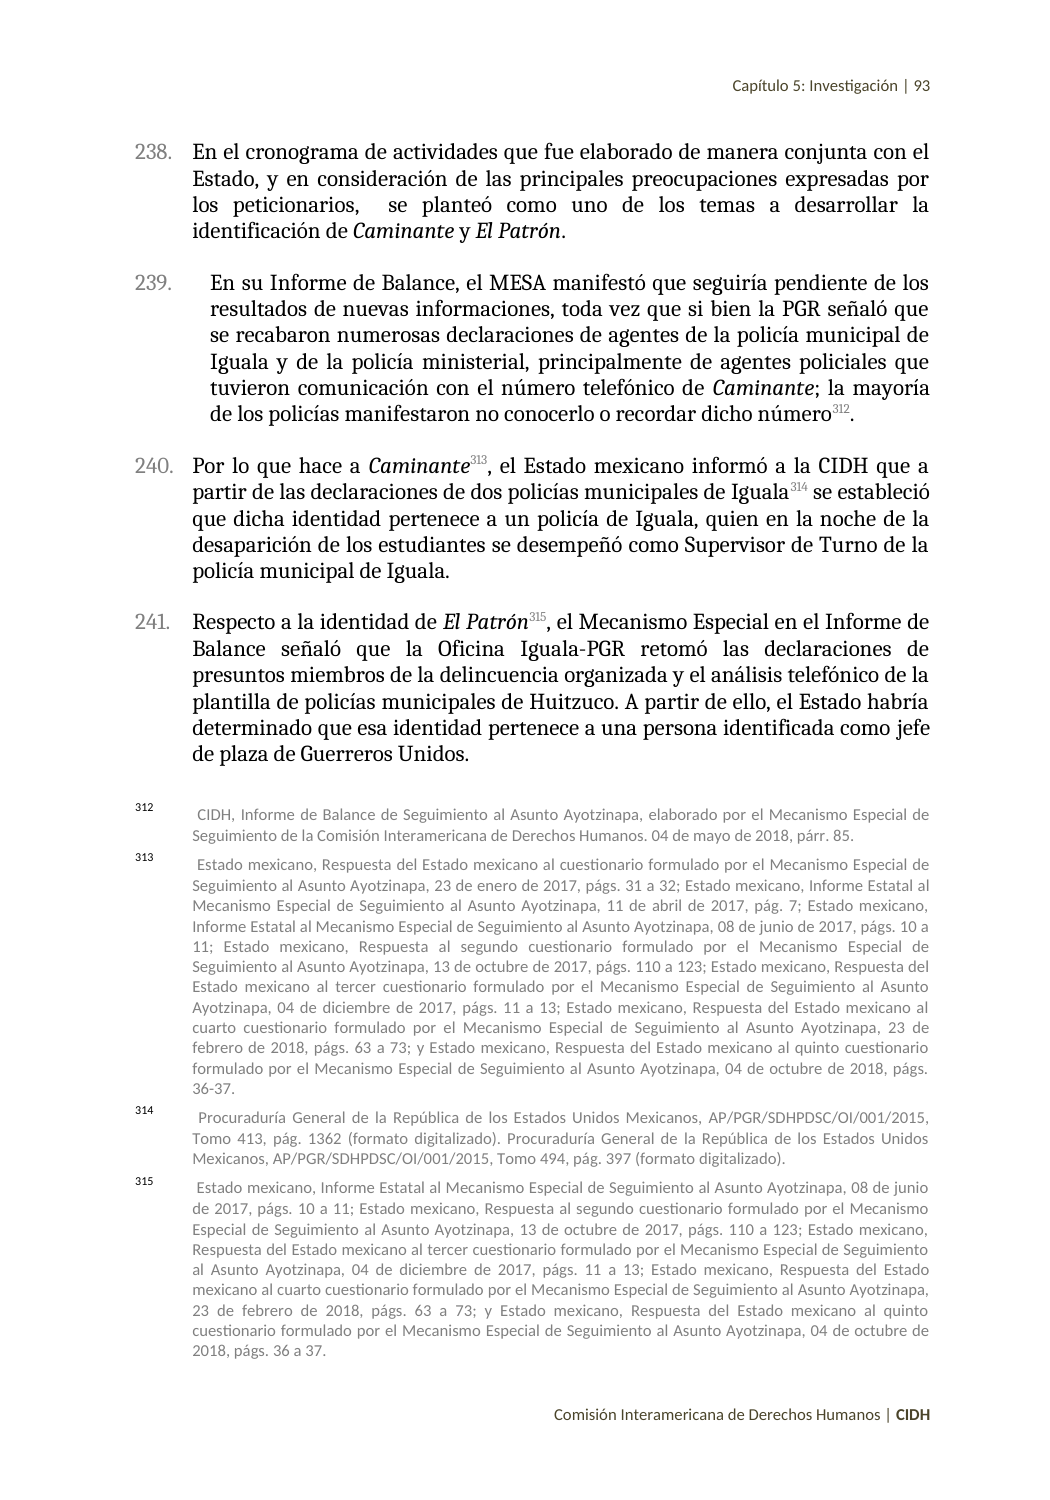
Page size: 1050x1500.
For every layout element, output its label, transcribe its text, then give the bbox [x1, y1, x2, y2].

list En el cronograma de actividades que fue elaborado de manera conjunta con el Estado, y en consideración de las principales preocupaciones expresadas por los peticionarios, se planteó como uno de los temas a desarrollar la identificación de Caminante y El Patrón. [135, 139, 930, 244]
list Por lo que hace a Caminante, el Estado mexicano informó a la CIDH que a partir de las declaraciones de dos policías municipales de Iguala se estableció que dicha identidad pertenece a un policía de Iguala, quien en la noche de la desaparición de los estudiantes se desempeñó como Supervisor de Turno de la policía municipal de Iguala. [135, 453, 930, 584]
list Respecto a la identidad de El Patrón, el Mecanismo Especial en el Informe de Balance señaló que la Oficina Iguala-PGR retomó las declaraciones de presuntos miembros de la delincuencia organizada y el análisis telefónico de la plantilla de policías municipales de Huitzuco. A partir de ello, el Estado habría determinado que esa identidad pertenece a una persona identificada como jefe de plaza de Guerreros Unidos. [135, 609, 930, 767]
list En su Informe de Balance, el MESA manifestó que seguiría pendiente de los resultados de nuevas informaciones, toda vez que si bien la PGR señaló que se recabaron numerosas declaraciones de agentes de la policía municipal de Iguala y de la policía ministerial, principalmente de agentes policiales que tuvieron comunicación con el número telefónico de Caminante; la mayoría de los policías manifestaron no conocerlo o recordar dicho número. [135, 269, 930, 428]
